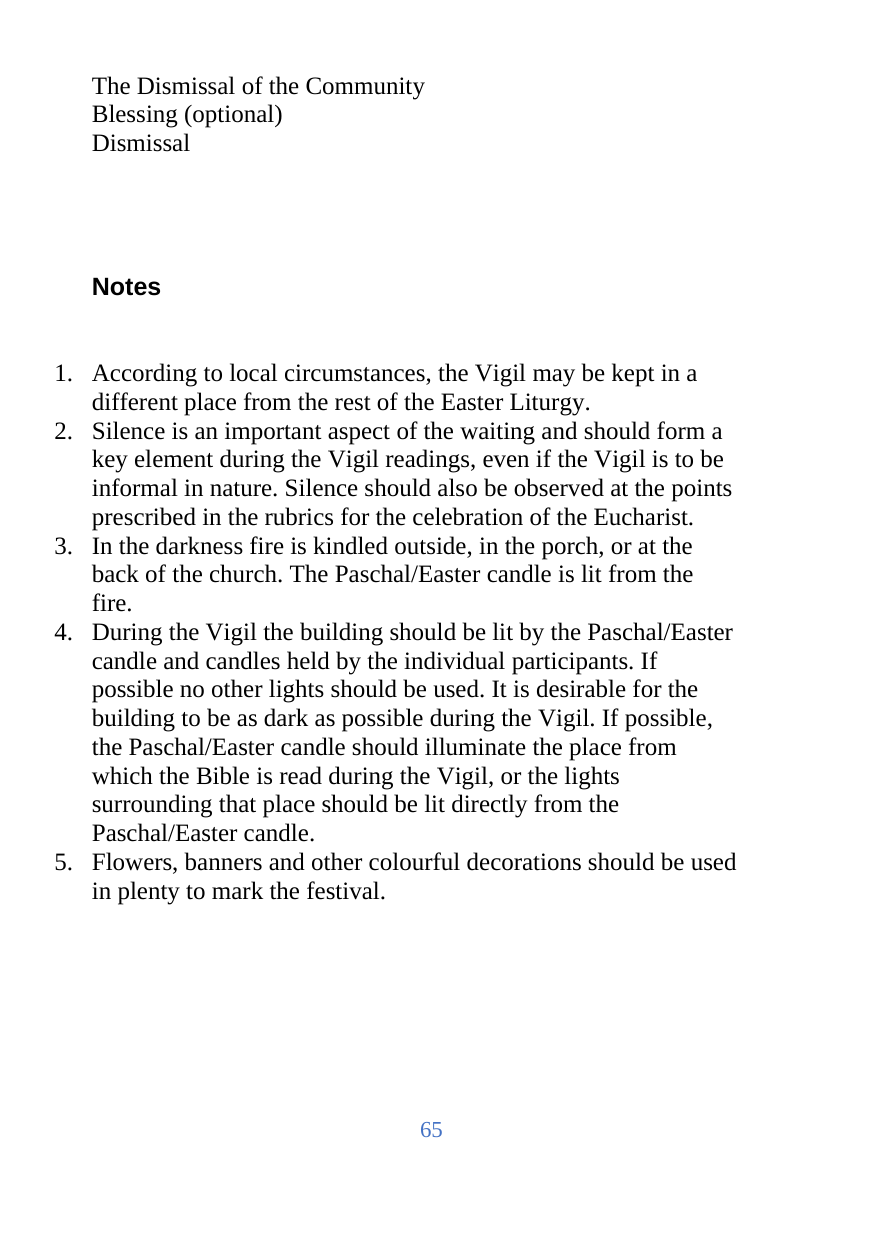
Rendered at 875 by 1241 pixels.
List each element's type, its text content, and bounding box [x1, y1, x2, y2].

text key element during the Vigil readings, even if the Vigil is to be [92, 444, 797, 473]
text back of the church. The Paschal/Easter candle is lit from the [92, 559, 797, 588]
list In the darkness fire is kindled outside, in the porch, or at the [54, 531, 797, 559]
text Paschal/Easter candle. [92, 818, 797, 847]
text building to be as dark as possible during the Vigil. If possible, [92, 703, 797, 732]
list Silence is an important aspect of the waiting and should form a [54, 416, 797, 444]
text in plenty to mark the festival. [92, 876, 797, 904]
text possible no other lights should be used. It is desirable for the [92, 674, 797, 703]
text candle and candles held by the individual participants. If [92, 646, 797, 674]
text fire. [92, 588, 797, 617]
list According to local circumstances, the Vigil may be kept in a [54, 358, 797, 387]
text informal in nature. Silence should also be observed at the points [92, 473, 797, 502]
text which the Bible is read during the Vigil, or the lights [92, 761, 797, 789]
text Dismissal [92, 128, 546, 157]
text The Dismissal of the Community [92, 71, 546, 99]
text different place from the rest of the Easter Liturgy. [92, 387, 797, 416]
text prescribed in the rubrics for the celebration of the Eucharist. [92, 502, 797, 531]
list Flowers, banners and other colourful decorations should be used [54, 847, 797, 876]
text the Paschal/Easter candle should illuminate the place from [92, 732, 797, 761]
list During the Vigil the building should be lit by the Paschal/Easter [54, 617, 797, 646]
text Blessing (optional) [92, 99, 546, 128]
text surrounding that place should be lit directly from the [92, 789, 797, 818]
text Notes [92, 272, 546, 301]
